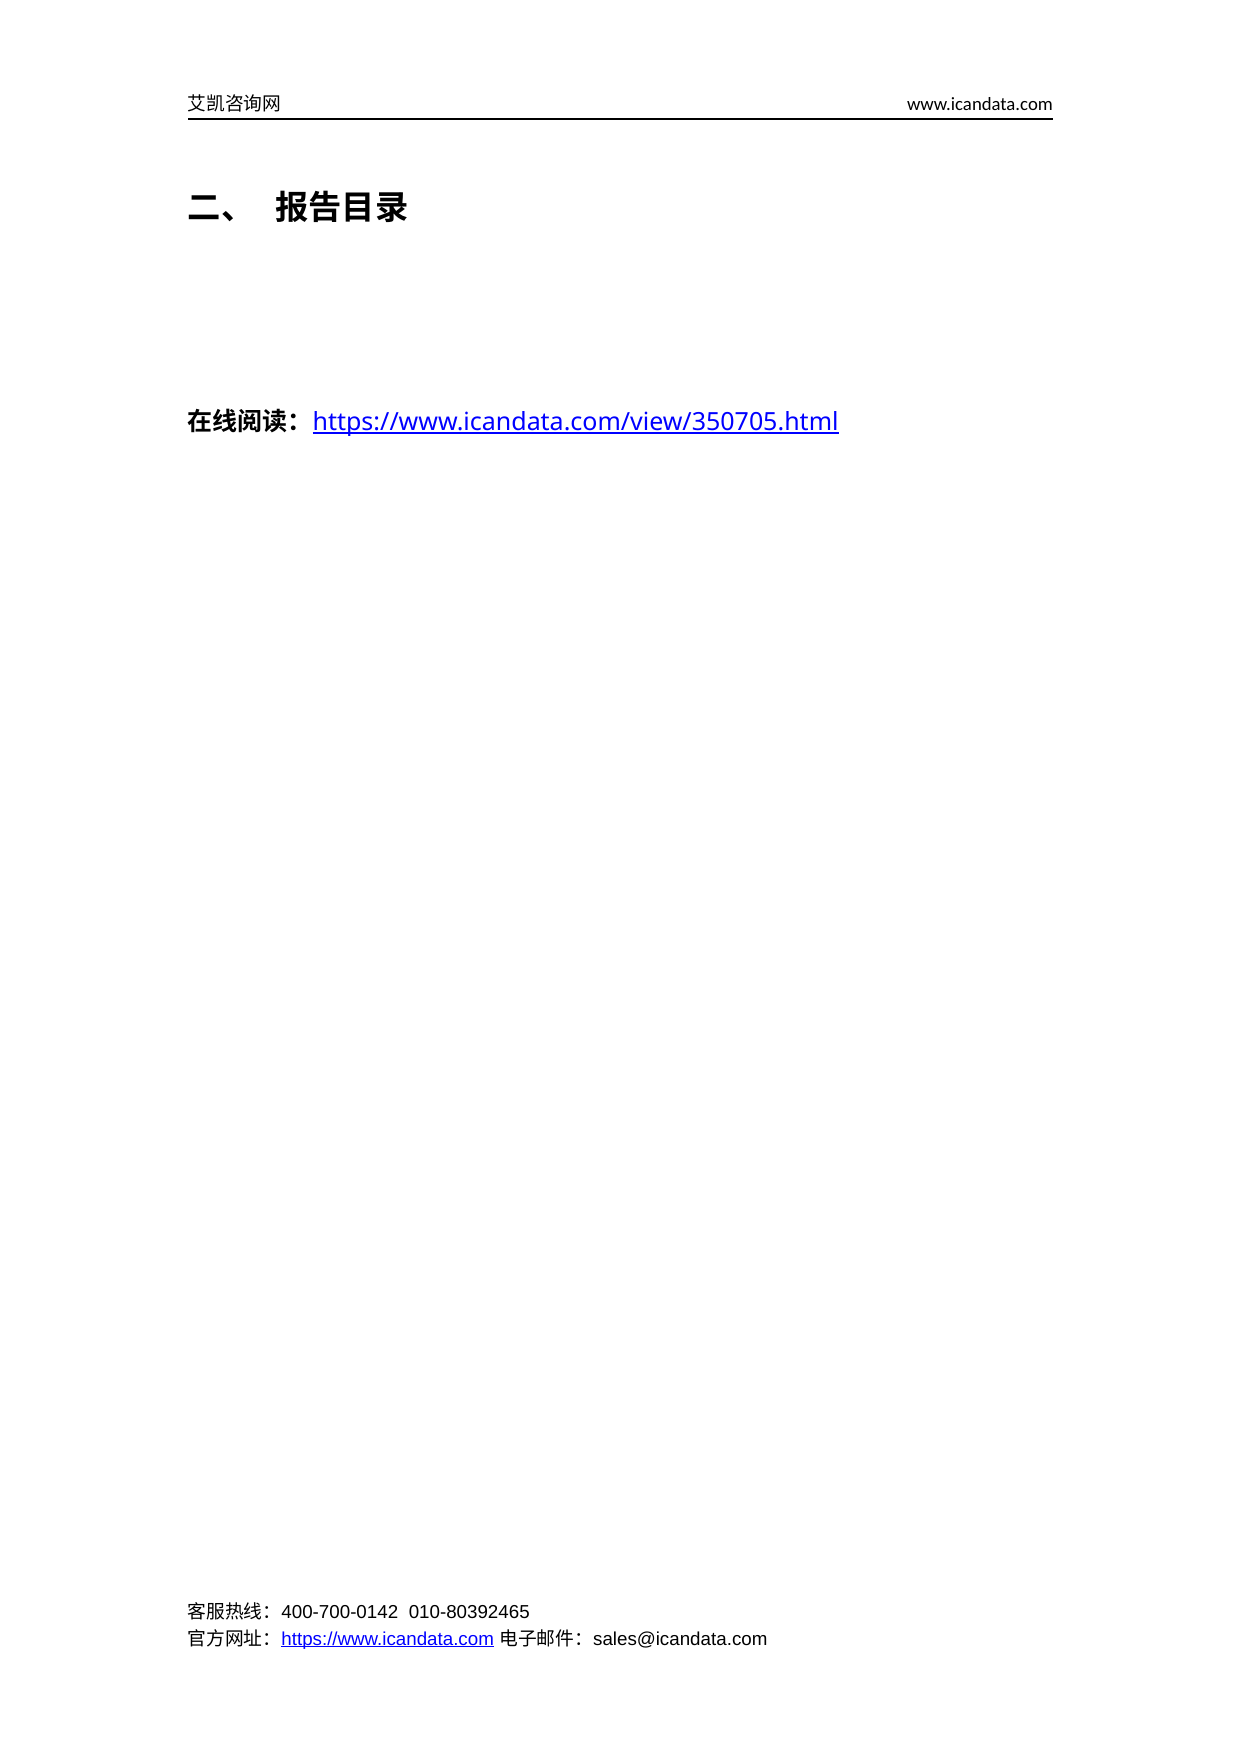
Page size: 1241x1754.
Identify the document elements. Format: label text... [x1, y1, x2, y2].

subtitle 报告目录 [187, 172, 1053, 237]
text 在线阅读：https://www.icandata.com/view/350705.html [187, 387, 1053, 452]
